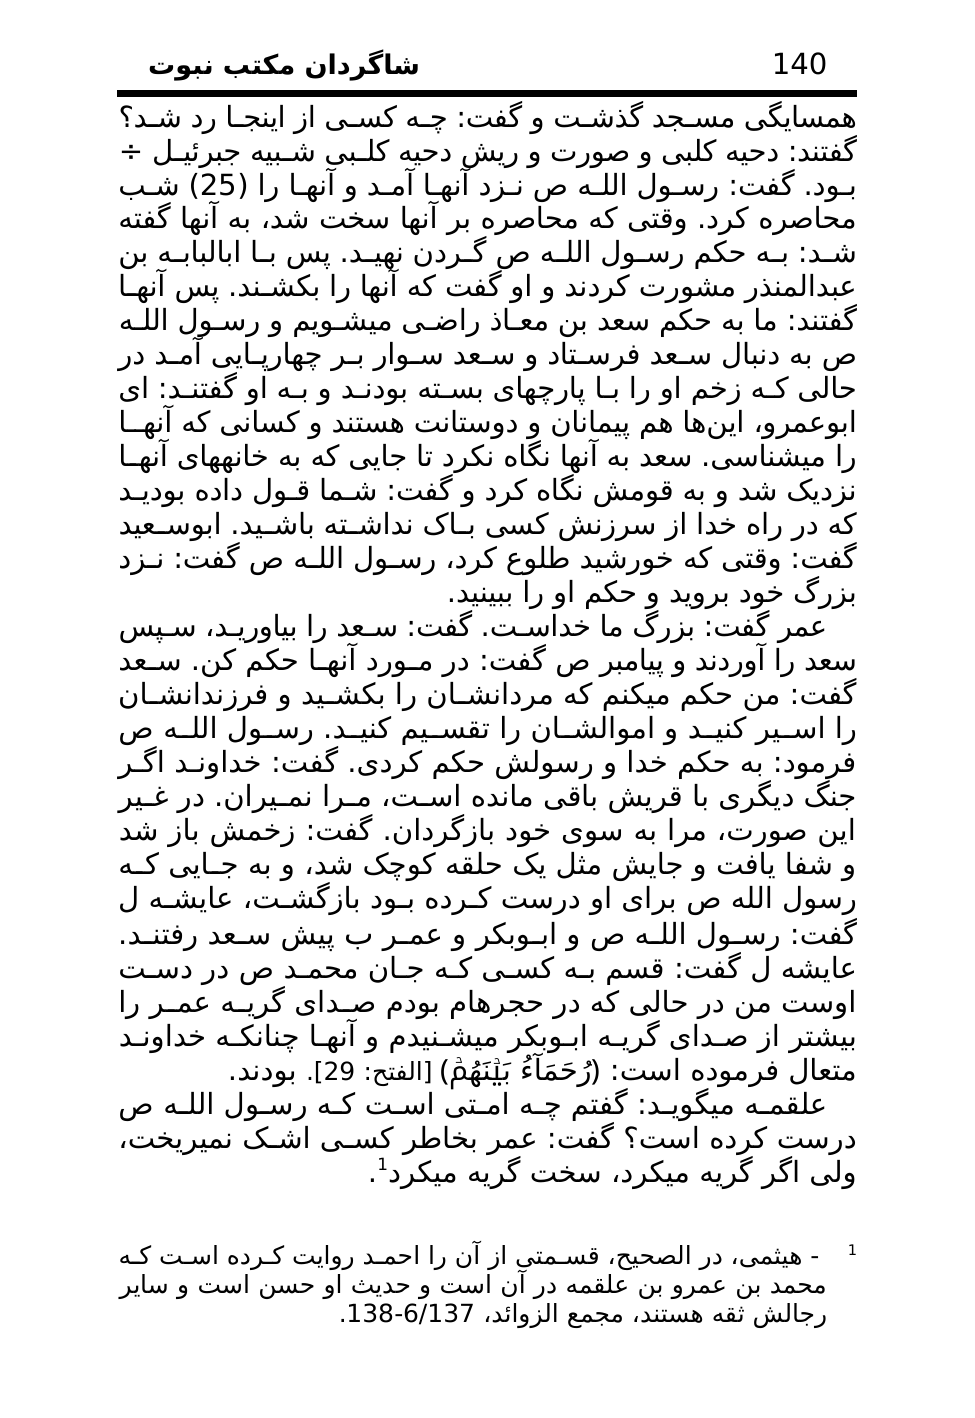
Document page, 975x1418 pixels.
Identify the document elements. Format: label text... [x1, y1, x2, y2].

text عمر گفت: بزرگ ما خداست. گفت: سعد را بیاورید، سپس سعد را آوردند و پیامبر ص گفت: در مورد آنها حکم کن. سعد گفت: من حکم می‏کنم که مردانشان را بکشید و فرزندانشان را اسیر کنید و اموالشان را تقسیم کنید. رسول الله ص فرمود: به حکم خدا و رسولش حکم کردی. گفت: خداوند اگر جنگ دیگری با قریش باقی مانده است، مرا نمیران. در غیر این صورت، مرا به سوی خود بازگردان. گفت: زخمش باز شد و شفا یافت و جایش مثل یک حلقه کوچک شد، و به جایی که رسول الله ص برای او درست کرده بود بازگشت، عایشه ل گفت: رسول الله ص و ابوبکر و عمر ب پیش سعد رفتند. عایشه ل گفت: قسم به کسی که جان محمد ص در دست اوست من در حالی که در حجره‏ام بودم صدای گریه عمر را بیشتر از صدای گریه ابوبکر می‏شنیدم و آنها چنانکه خداوند متعال فرموده است: ﴿رُحَمَآءُ بَيۡنَهُمۡ﴾ [الفتح: 29]. بودند. [118, 609, 857, 1087]
text علقمه می‏گوید: گفتم چه امتی است که رسول الله ص درست کرده است؟ گفت: عمر بخاطر کسی اشک نمی‏ریخت، ولی اگر گریه می‏کرد، سخت گریه می‏کرد. [118, 1087, 857, 1189]
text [118, 100, 857, 609]
